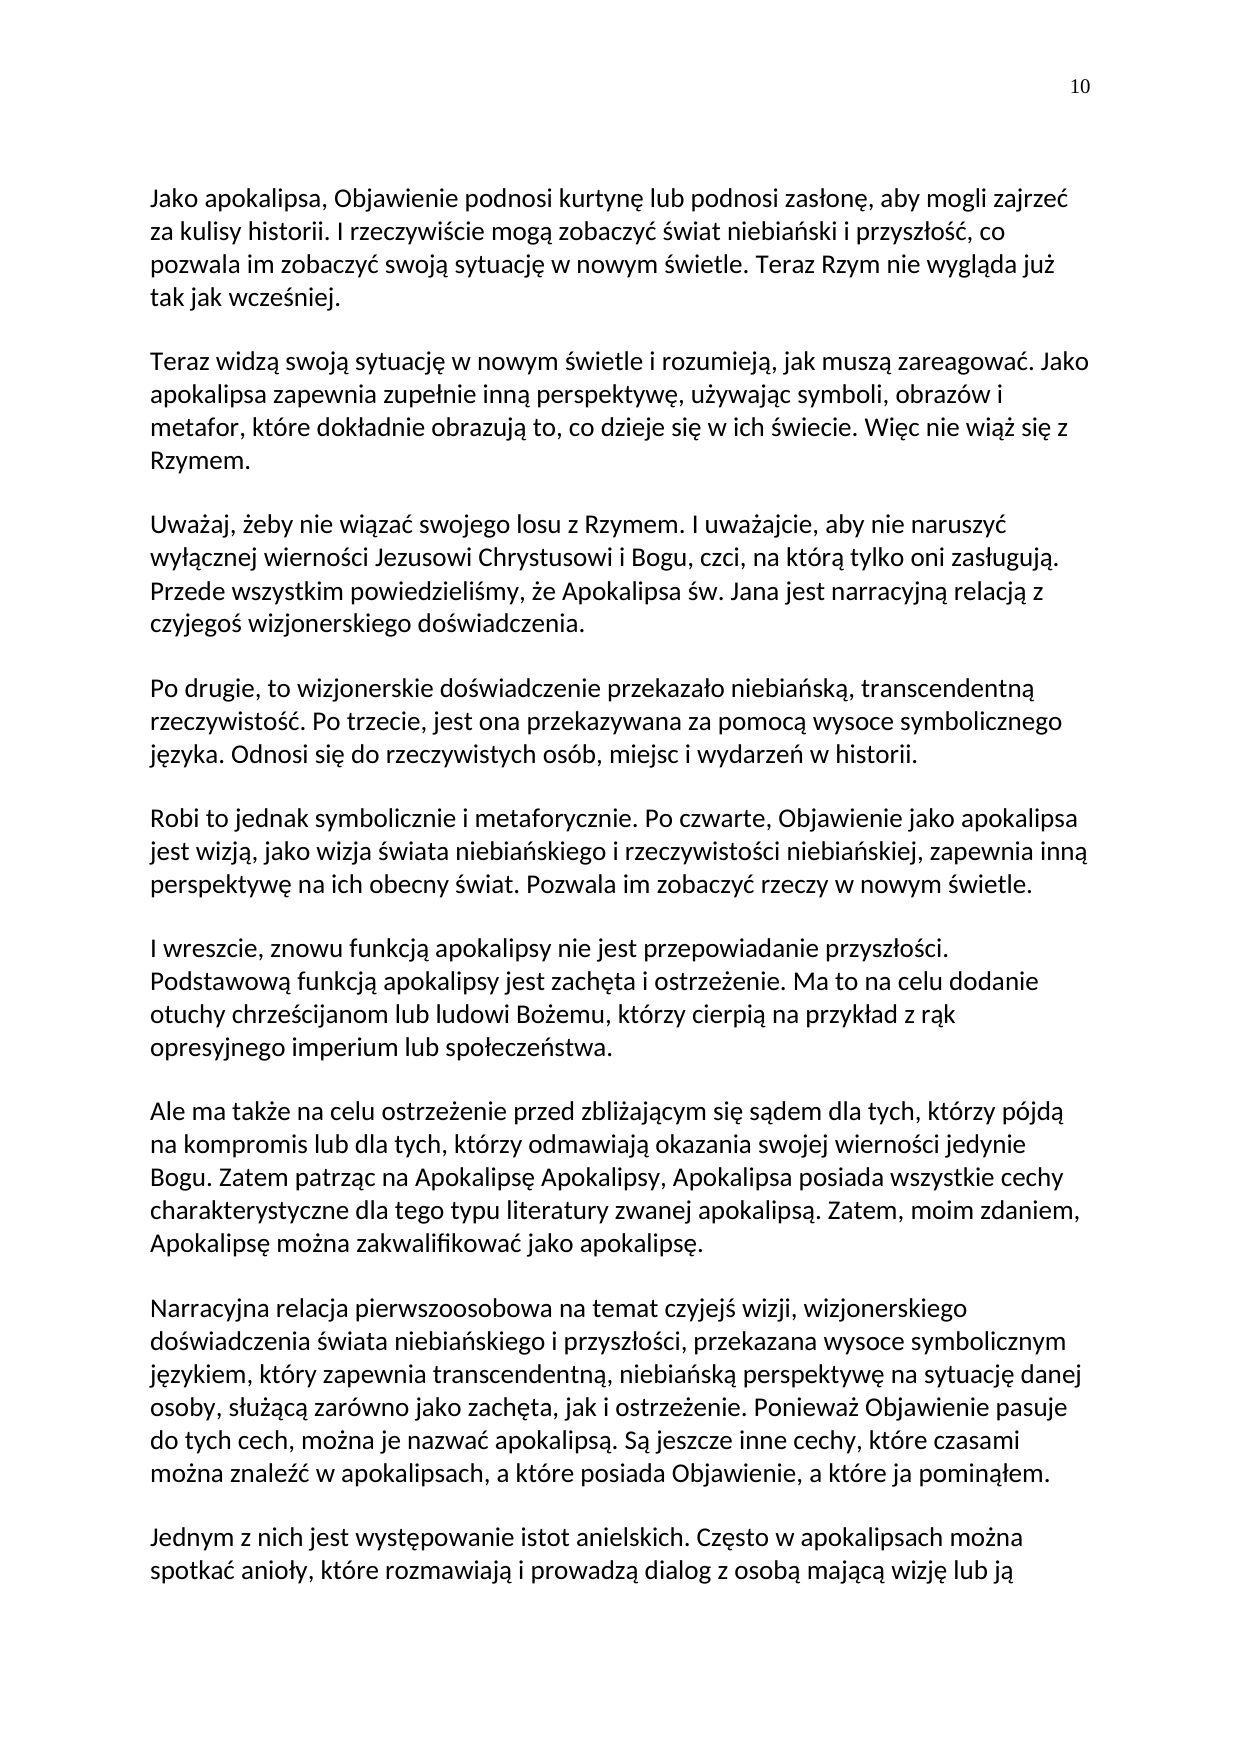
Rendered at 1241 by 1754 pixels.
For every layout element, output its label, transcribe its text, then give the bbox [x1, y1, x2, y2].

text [150, 1520, 1090, 1586]
text Uważaj, żeby nie wiązać swojego losu z Rzymem. I uważajcie, aby nie naruszyć wyłącznej wierności Jezusowi Chrystusowi i Bogu, czci, na którą tylko oni zasługują. Przede wszystkim powiedzieliśmy, że Apokalipsa św. Jana jest narracyjną relacją z czyjegoś wizjonerskiego doświadczenia. [150, 508, 1090, 640]
text Po drugie, to wizjonerskie doświadczenie przekazało niebiańską, transcendentną rzeczywistość. Po trzecie, jest ona przekazywana za pomocą wysoce symbolicznego języka. Odnosi się do rzeczywistych osób, miejsc i wydarzeń w historii. [150, 671, 1090, 770]
text Teraz widzą swoją sytuację w nowym świetle i rozumieją, jak muszą zareagować. Jako apokalipsa zapewnia zupełnie inną perspektywę, używając symboli, obrazów i metafor, które dokładnie obrazują to, co dzieje się w ich świecie. Więc nie wiąż się z Rzymem. [150, 344, 1090, 476]
text Robi to jednak symbolicznie i metaforycznie. Po czwarte, Objawienie jako apokalipsa jest wizją, jako wizja świata niebiańskiego i rzeczywistości niebiańskiej, zapewnia inną perspektywę na ich obecny świat. Pozwala im zobaczyć rzeczy w nowym świetle. [150, 801, 1090, 900]
text Narracyjna relacja pierwszoosobowa na temat czyjejś wizji, wizjonerskiego doświadczenia świata niebiańskiego i przyszłości, przekazana wysoce symbolicznym językiem, który zapewnia transcendentną, niebiańską perspektywę na sytuację danej osoby, służącą zarówno jako zachęta, jak i ostrzeżenie. Ponieważ Objawienie pasuje do tych cech, można je nazwać apokalipsą. Są jeszcze inne cechy, które czasami można znaleźć w apokalipsach, a które posiada Objawienie, a które ja pominąłem. [150, 1291, 1090, 1489]
text Jako apokalipsa, Objawienie podnosi kurtynę lub podnosi zasłonę, aby mogli zajrzeć za kulisy historii. I rzeczywiście mogą zobaczyć świat niebiański i przyszłość, co pozwala im zobaczyć swoją sytuację w nowym świetle. Teraz Rzym nie wygląda już tak jak wcześniej. [150, 181, 1090, 313]
text Ale ma także na celu ostrzeżenie przed zbliżającym się sądem dla tych, którzy pójdą na kompromis lub dla tych, którzy odmawiają okazania swojej wierności jedynie Bogu. Zatem patrząc na Apokalipsę Apokalipsy, Apokalipsa posiada wszystkie cechy charakterystyczne dla tego typu literatury zwanej apokalipsą. Zatem, moim zdaniem, Apokalipsę można zakwalifikować jako apokalipsę. [150, 1094, 1090, 1259]
text I wreszcie, znowu funkcją apokalipsy nie jest przepowiadanie przyszłości. Podstawową funkcją apokalipsy jest zachęta i ostrzeżenie. Ma to na celu dodanie otuchy chrześcijanom lub ludowi Bożemu, którzy cierpią na przykład z rąk opresyjnego imperium lub społeczeństwa. [150, 931, 1090, 1063]
